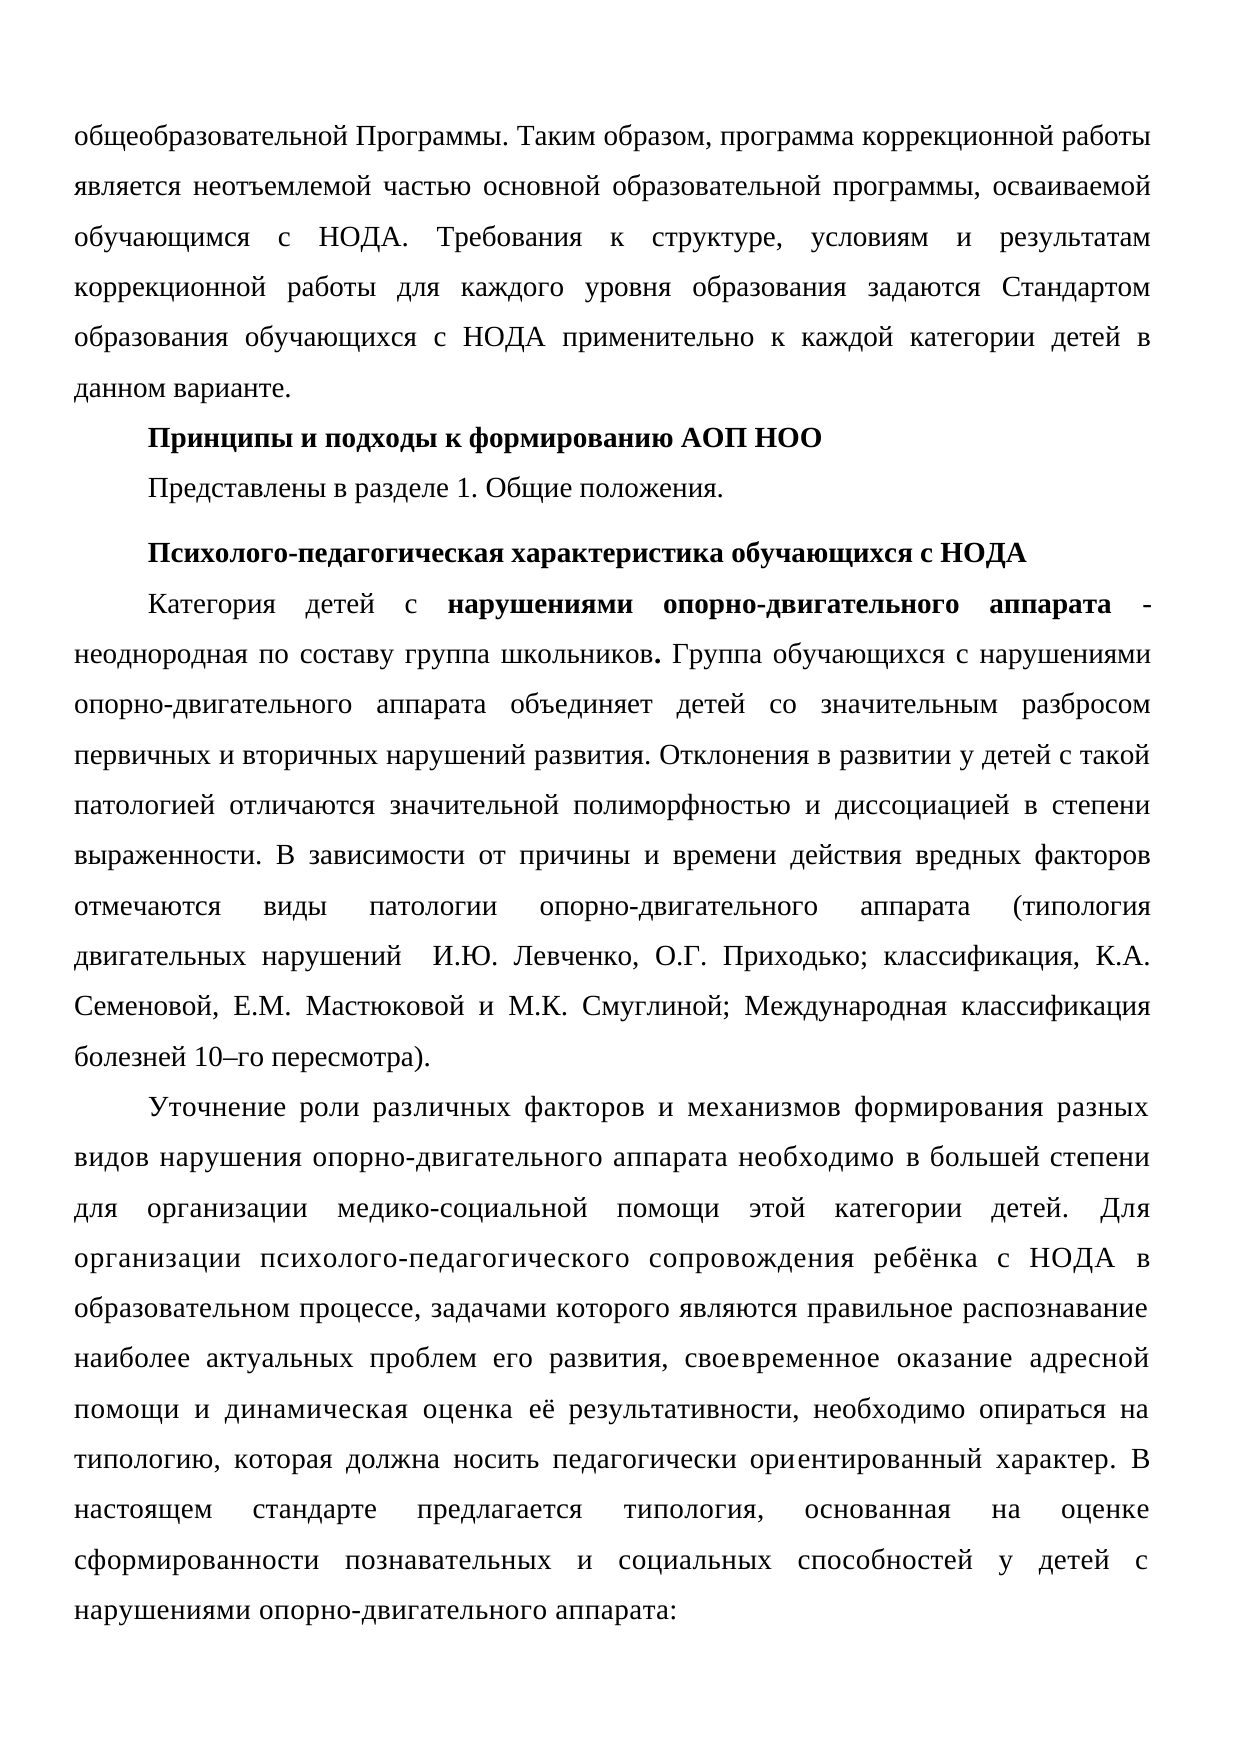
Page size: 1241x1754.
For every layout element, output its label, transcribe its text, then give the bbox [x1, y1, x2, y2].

text Категория детей с нарушениями опорно-двигательного аппарата - неоднородная по составу группа школьников. Группа обучающихся с нарушениями опорно-двигательного аппарата объединяет детей со значительным разбросом первичных и вторичных нарушений развития. Отклонения в развитии у детей с такой патологией отличаются значительной полиморфностью и диссоциацией в степени выраженности. В зависимости от причины и времени действия вредных факторов отмечаются виды патологии опорно-двигательного аппарата (типология двигательных нарушений И.Ю. Левченко, О.Г. Приходько; классификация, К.А. Семеновой, Е.М. Мастюковой и М.К. Смуглиной; Международная классификация болезней 10–го пересмотра). [74, 586, 1152, 1072]
text Представлены в разделе 1. Общие положения. [74, 470, 1152, 504]
text Уточнение роли различных факторов и механизмов формирования разных видов нарушения опорно-двигательного аппарата необходимо в большей степени для организации медико-социальной помощи этой категории детей. Для организации психолого-педагогического сопровождения ребёнка с НОДА в образовательном процессе, задачами которого являются правильное распознавание наиболее актуальных проблем его развития, своевременное оказание адресной помощи и динамическая оценка её результативности, необходимо опираться на типологию, которая должна носить педагогически ориентированный характер. В настоящем стандарте предлагается типология, основанная на оценке сформированности познавательных и социальных способностей у детей с нарушениями опорно-двигательного аппарата: [74, 1089, 1150, 1626]
text Принципы и подходы к формированию АОП НОО [74, 420, 1152, 453]
text Психолого-педагогическая характеристика обучающихся с НОДА [74, 536, 1152, 569]
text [74, 118, 1152, 403]
